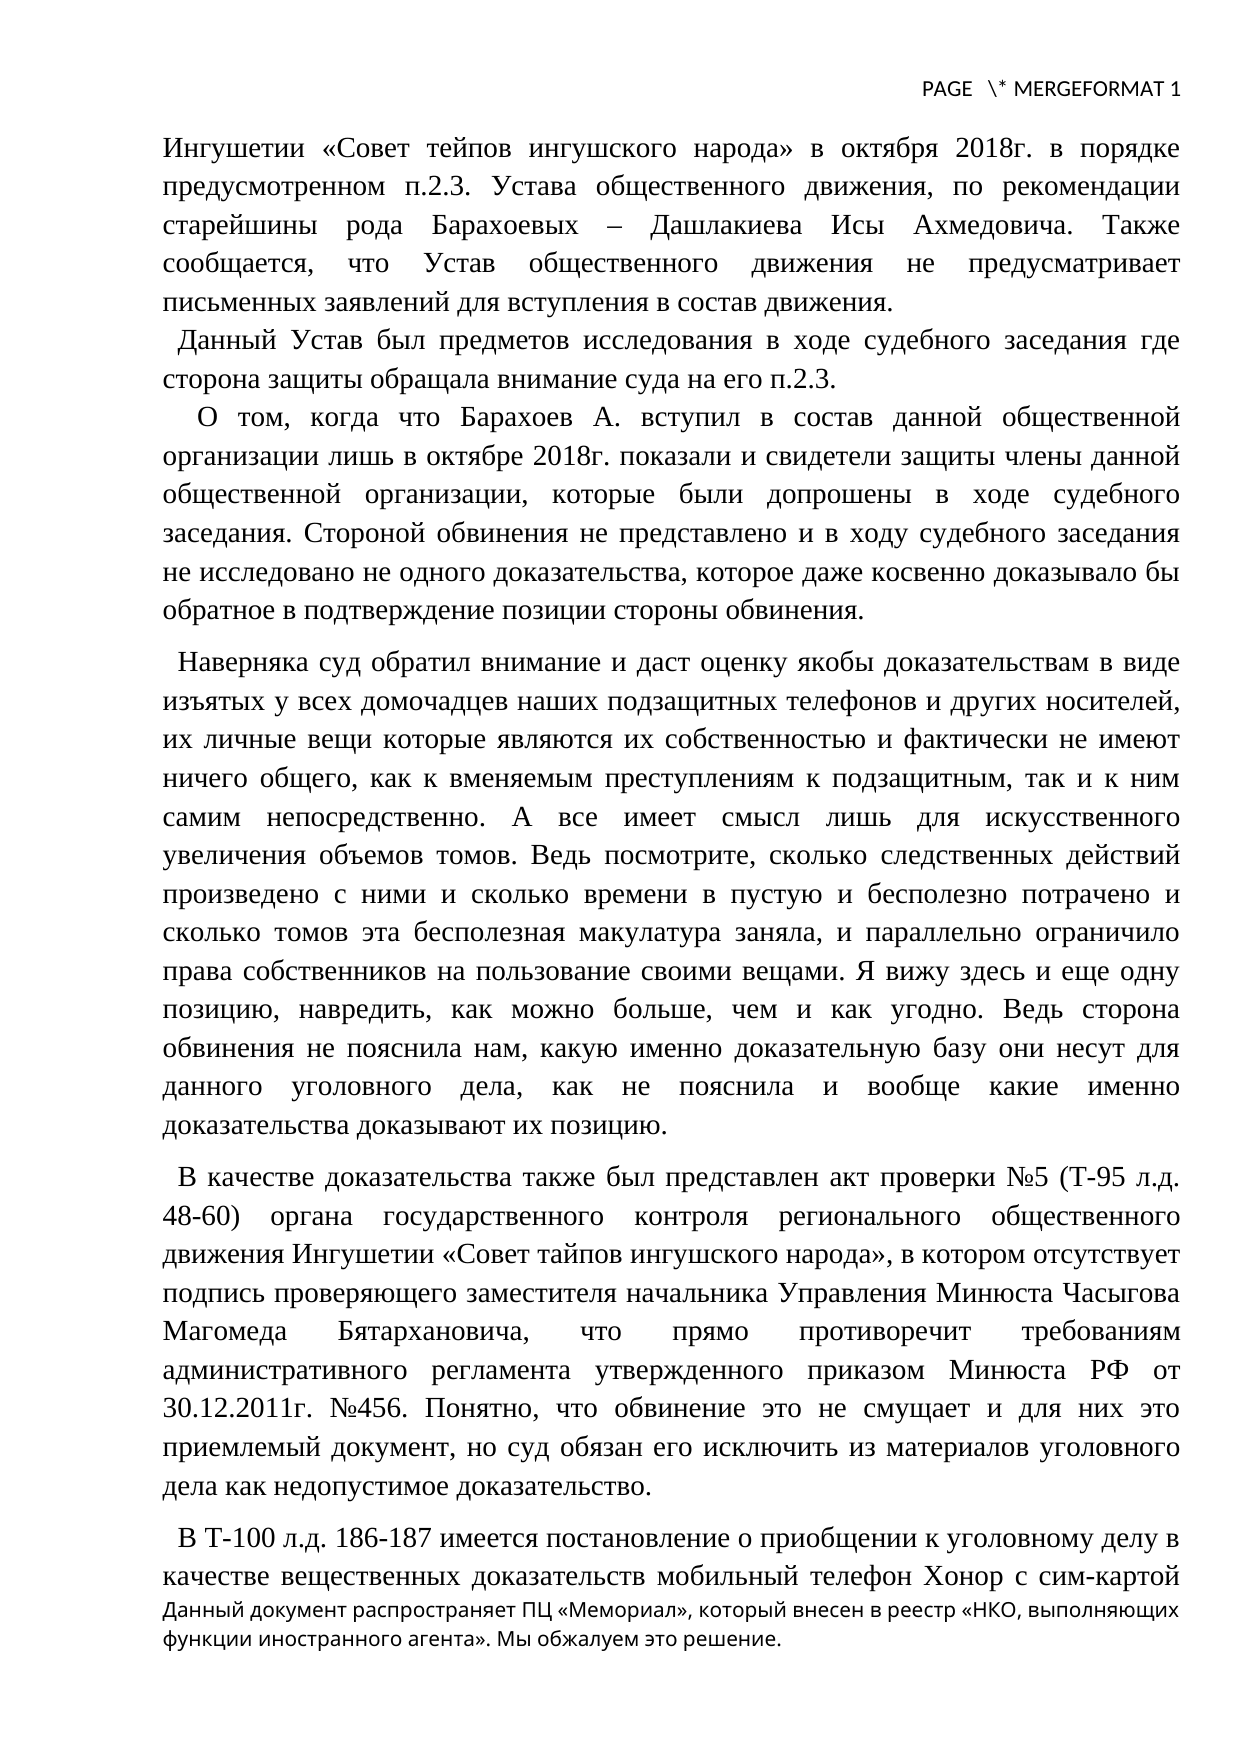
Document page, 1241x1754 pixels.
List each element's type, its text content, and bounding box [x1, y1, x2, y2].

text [162, 130, 1181, 317]
text Наверняка суд обратил внимание и даст оценку якобы доказательствам в виде изъятых у всех домочадцев наших подзащитных телефонов и других носителей, их личные вещи которые являются их собственностью и фактически не имеют ничего общего, как к вменяемым преступлениям к подзащитным, так и к ним самим непосредственно. А все имеет смысл лишь для искусственного увеличения объемов томов. Ведь посмотрите, сколько следственных действий произведено с ними и сколько времени в пустую и бесполезно потрачено и сколько томов эта бесполезная макулатура заняла, и параллельно ограничило права собственников на пользование своими вещами. Я вижу здесь и еще одну позицию, навредить, как можно больше, чем и как угодно. Ведь сторона обвинения не пояснила нам, какую именно доказательную базу они несут для данного уголовного дела, как не пояснила и вообще какие именно доказательства доказывают их позицию. [162, 644, 1181, 1141]
text О том, когда что Барахоев А. вступил в состав данной общественной организации лишь в октябре 2018г. показали и свидетели защиты члены данной общественной организации, которые были допрошены в ходе судебного заседания. Стороной обвинения не представлено и в ходу судебного заседания не исследовано не одного доказательства, которое даже косвенно доказывало бы обратное в подтверждение позиции стороны обвинения. [162, 399, 1181, 626]
text В качестве доказательства также был представлен акт проверки №5 (Т-95 л.д. 48-60) органа государственного контроля регионального общественного движения Ингушетии «Совет тайпов ингушского народа», в котором отсутствует подпись проверяющего заместителя начальника Управления Минюста Часыгова Магомеда Бятархановича, что прямо противоречит требованиям административного регламента утвержденного приказом Минюста РФ от 30.12.2011г. №456. Понятно, что обвинение это не смущает и для них это приемлемый документ, но суд обязан его исключить из материалов уголовного дела как недопустимое доказательство. [162, 1159, 1181, 1501]
text Данный Устав был предметов исследования в ходе судебного заседания где сторона защиты обращала внимание суда на его п.2.3. [162, 322, 1181, 394]
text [162, 1520, 1181, 1592]
